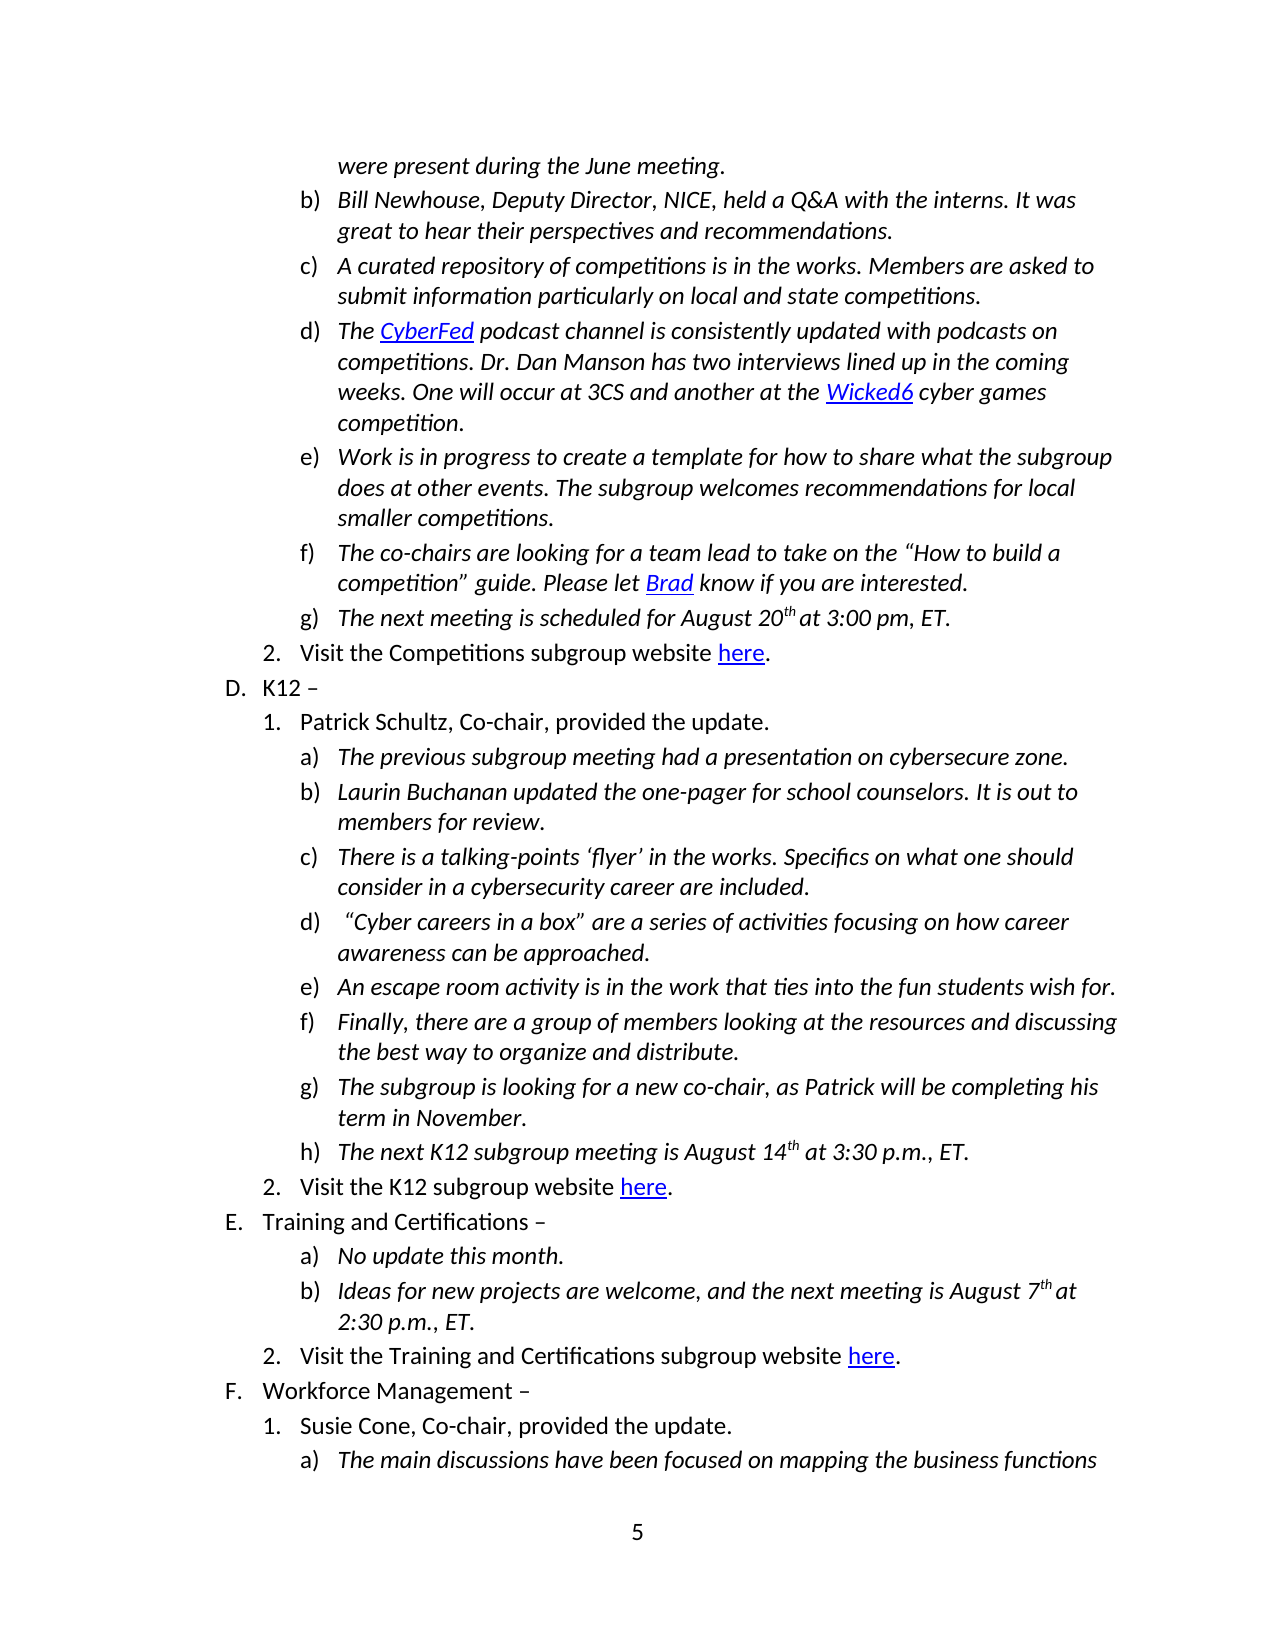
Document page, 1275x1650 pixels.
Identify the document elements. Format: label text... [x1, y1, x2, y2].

subtitle Bill Newhouse, Deputy Director, NICE, held a Q&A with the interns. It was great to hear their perspectives and recommendations. [300, 185, 1125, 246]
subtitle The subgroup is looking for a new co-chair, as Patrick will be completing his term in November. [300, 1071, 1125, 1132]
subtitle The co-chairs are looking for a team lead to take on the “How to build a competition” guide. Please let Brad know if you are interested. [300, 537, 1125, 598]
subtitle The next meeting is scheduled for August 20th at 3:00 pm, ET. [300, 602, 1125, 633]
subtitle K12 – [187, 672, 1125, 702]
subtitle Training and Certifications – [187, 1206, 1125, 1236]
subtitle Visit the K12 subgroup website here. [262, 1171, 1125, 1202]
subtitle Workforce Management – [187, 1375, 1125, 1406]
subtitle Laurin Buchanan updated the one-pager for school counselors. It is out to members for review. [300, 776, 1125, 837]
subtitle Ideas for new projects are welcome, and the next meeting is August 7th at 2:30 p.m., ET. [300, 1275, 1125, 1336]
subtitle There is a talking-points ‘flyer’ in the works. Specifics on what one should consider in a cybersecurity career are included. [300, 841, 1125, 902]
subtitle Susie Cone, Co-chair, provided the update. [262, 1410, 1125, 1440]
subtitle Visit the Training and Certifications subgroup website here. [262, 1340, 1125, 1371]
subtitle A curated repository of competitions is in the works. Members are asked to submit information particularly on local and state competitions. [300, 250, 1125, 311]
subtitle The next K12 subgroup meeting is August 14th at 3:30 p.m., ET. [300, 1136, 1125, 1167]
subtitle The CyberFed podcast channel is consistently updated with podcasts on competitions. Dr. Dan Manson has two interviews lined up in the coming weeks. One will occur at 3CS and another at the Wicked6 cyber games competition. [300, 315, 1125, 437]
subtitle Finally, there are a group of members looking at the resources and discussing the best way to organize and distribute. [300, 1006, 1125, 1067]
subtitle “Cyber careers in a box” are a series of activities focusing on how career awareness can be approached. [300, 906, 1125, 967]
subtitle An escape room activity is in the work that ties into the fun students wish for. [300, 971, 1125, 1002]
subtitle The previous subgroup meeting had a presentation on cybersecure zone. [300, 741, 1125, 772]
subtitle Patrick Schultz, Co-chair, provided the update. [262, 706, 1125, 737]
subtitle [300, 1444, 1125, 1475]
subtitle Visit the Competitions subgroup website here. [262, 637, 1125, 667]
subtitle No update this month. [300, 1241, 1125, 1271]
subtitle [300, 150, 1125, 181]
subtitle Work is in progress to create a template for how to share what the subgroup does at other events. The subgroup welcomes recommendations for local smaller competitions. [300, 441, 1125, 533]
